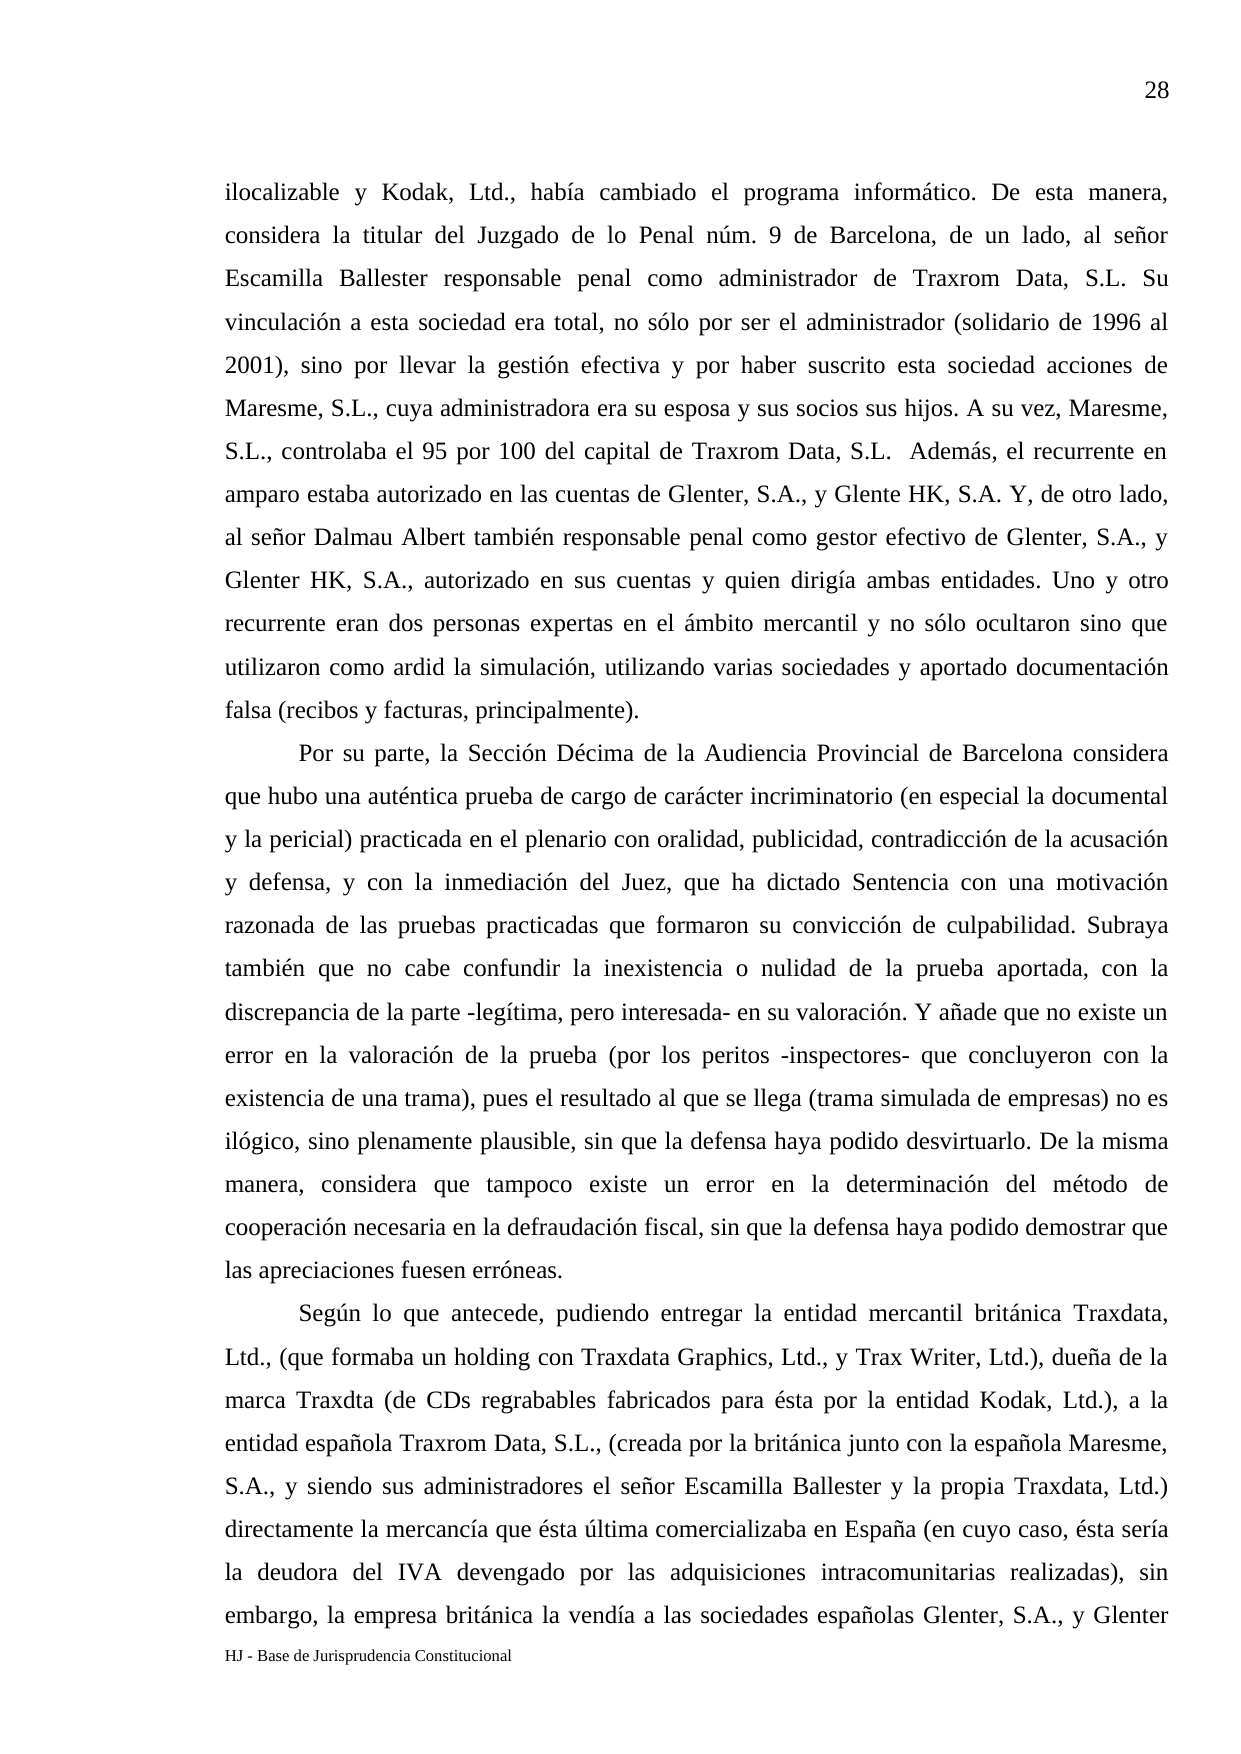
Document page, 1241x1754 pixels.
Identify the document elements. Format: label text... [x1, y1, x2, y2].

text Por su parte, la Sección Décima de la Audiencia Provincial de Barcelona considera que hubo una auténtica prueba de cargo de carácter incriminatorio (en especial la documental y la pericial) practicada en el plenario con oralidad, publicidad, contradicción de la acusación y defensa, y con la inmediación del Juez, que ha dictado Sentencia con una motivación razonada de las pruebas practicadas que formaron su convicción de culpabilidad. Subraya también que no cabe confundir la inexistencia o nulidad de la prueba aportada, con la discrepancia de la parte -legítima, pero interesada- en su valoración. Y añade que no existe un error en la valoración de la prueba (por los peritos -inspectores- que concluyeron con la existencia de una trama), pues el resultado al que se llega (trama simulada de empresas) no es ilógico, sino plenamente plausible, sin que la defensa haya podido desvirtuarlo. De la misma manera, considera que tampoco existe un error en la determinación del método de cooperación necesaria en la defraudación fiscal, sin que la defensa haya podido demostrar que las apreciaciones fuesen erróneas. [224, 738, 1169, 1284]
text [224, 1298, 1169, 1629]
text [224, 177, 1169, 723]
